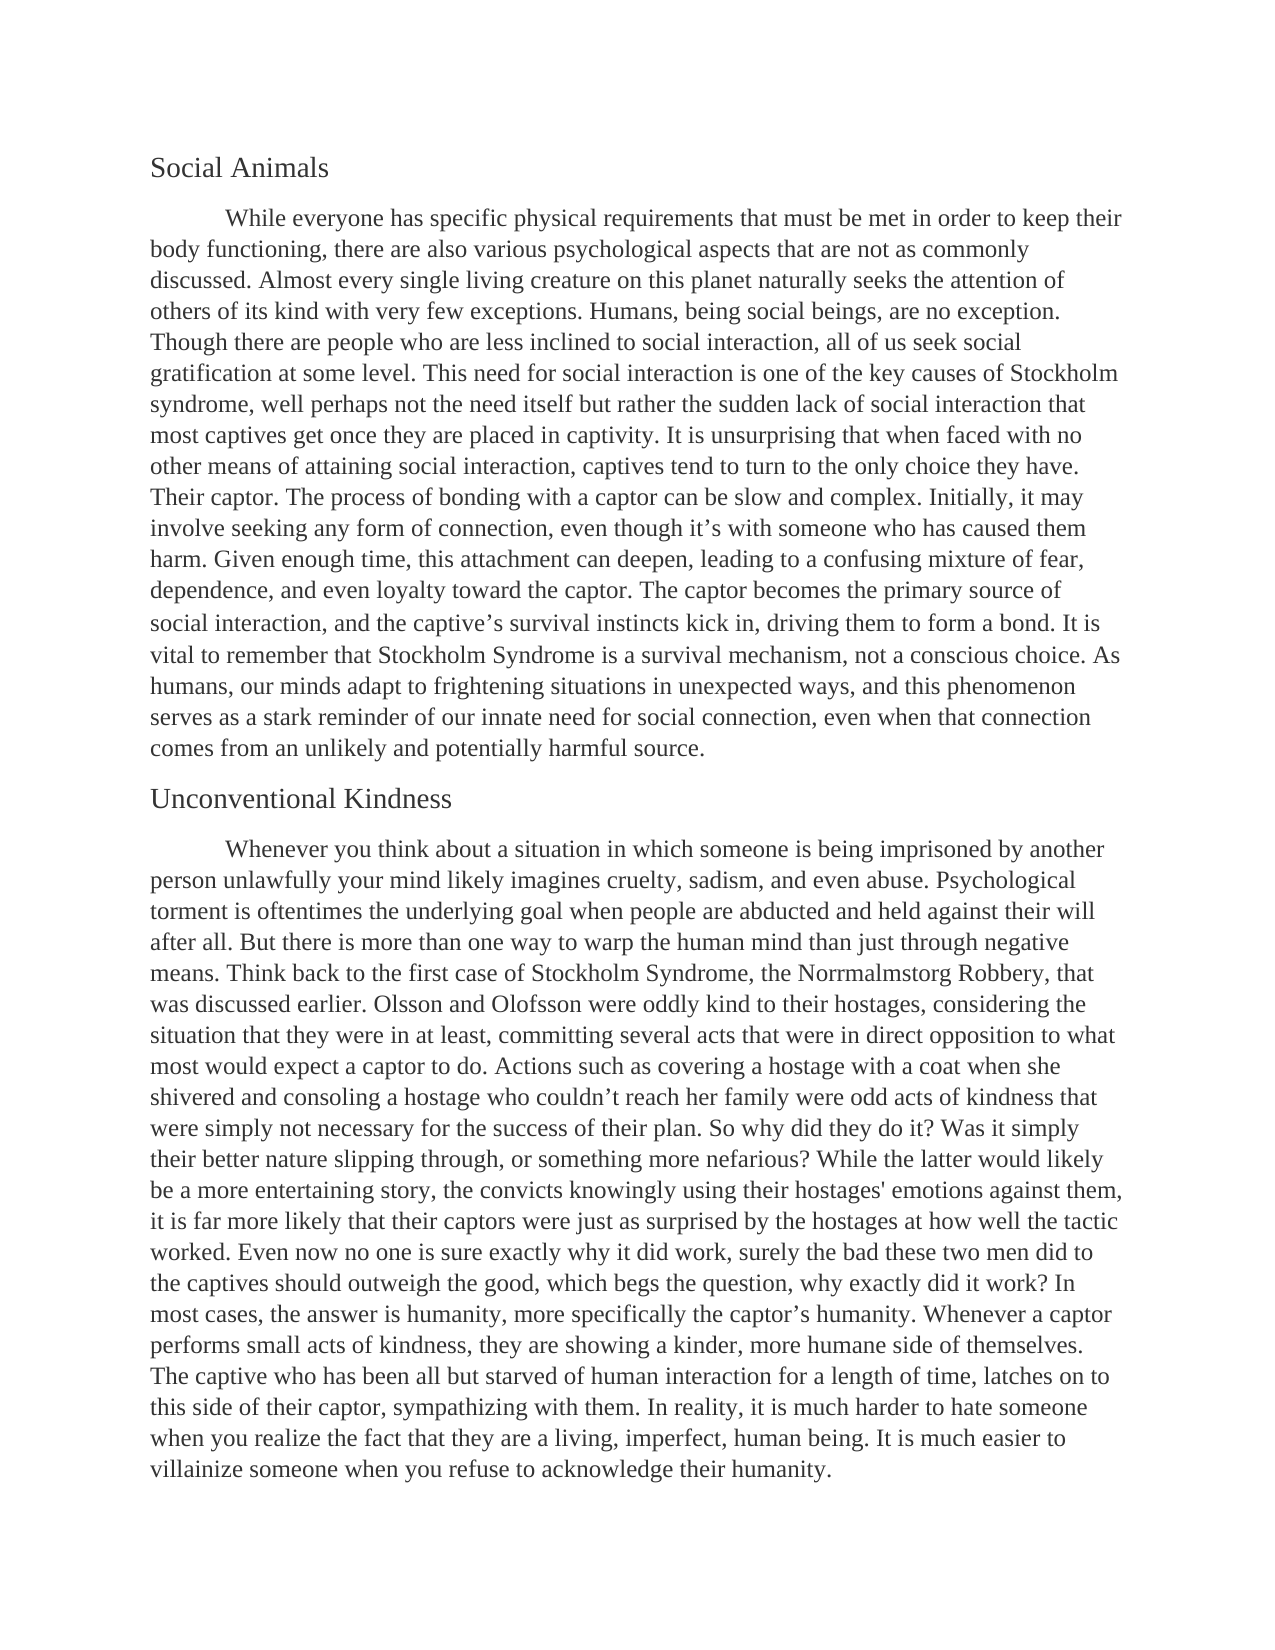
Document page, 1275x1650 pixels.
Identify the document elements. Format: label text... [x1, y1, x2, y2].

text Social Animals [150, 150, 1125, 183]
text Whenever you think about a situation in which someone is being imprisoned by another person unlawfully your mind likely imagines cruelty, sadism, and even abuse. Psychological torment is oftentimes the underlying goal when people are abducted and held against their will after all. But there is more than one way to warp the human mind than just through negative means. Think back to the first case of Stockholm Syndrome, the Norrmalmstorg Robbery, that was discussed earlier. Olsson and Olofsson were oddly kind to their hostages, considering the situation that they were in at least, committing several acts that were in direct opposition to what most would expect a captor to do. Actions such as covering a hostage with a coat when she shivered and consoling a hostage who couldn’t reach her family were odd acts of kindness that were simply not necessary for the success of their plan. So why did they do it? Was it simply their better nature slipping through, or something more nefarious? While the latter would likely be a more entertaining story, the convicts knowingly using their hostages' emotions against them, it is far more likely that their captors were just as surprised by the hostages at how well the tactic worked. Even now no one is sure exactly why it did work, surely the bad these two men did to the captives should outweigh the good, which begs the question, why exactly did it work? In most cases, the answer is humanity, more specifically the captor’s humanity. Whenever a captor performs small acts of kindness, they are showing a kinder, more humane side of themselves. The captive who has been all but starved of human interaction for a length of time, latches on to this side of their captor, sympathizing with them. In reality, it is much harder to hate someone when you realize the fact that they are a living, imperfect, human being. It is much easier to villainize someone when you refuse to acknowledge their humanity. [150, 834, 1125, 1483]
text Unconventional Kindness [150, 781, 1125, 814]
text While everyone has specific physical requirements that must be met in order to keep their body functioning, there are also various psychological aspects that are not as commonly discussed. Almost every single living creature on this planet naturally seeks the attention of others of its kind with very few exceptions. Humans, being social beings, are no exception. Though there are people who are less inclined to social interaction, all of us seek social gratification at some level. This need for social interaction is one of the key causes of Stockholm syndrome, well perhaps not the need itself but rather the sudden lack of social interaction that most captives get once they are placed in captivity. It is unsurprising that when faced with no other means of attaining social interaction, captives tend to turn to the only choice they have. Their captor. The process of bonding with a captor can be slow and complex. Initially, it may involve seeking any form of connection, even though it’s with someone who has caused them harm. Given enough time, this attachment can deepen, leading to a confusing mixture of fear, dependence, and even loyalty toward the captor. The captor becomes the primary source of social interaction, and the captive’s survival instincts kick in, driving them to form a bond. It is vital to remember that Stockholm Syndrome is a survival mechanism, not a conscious choice. As humans, our minds adapt to frightening situations in unexpected ways, and this phenomenon serves as a stark reminder of our innate need for social connection, even when that connection comes from an unlikely and potentially harmful source. [150, 203, 1125, 762]
